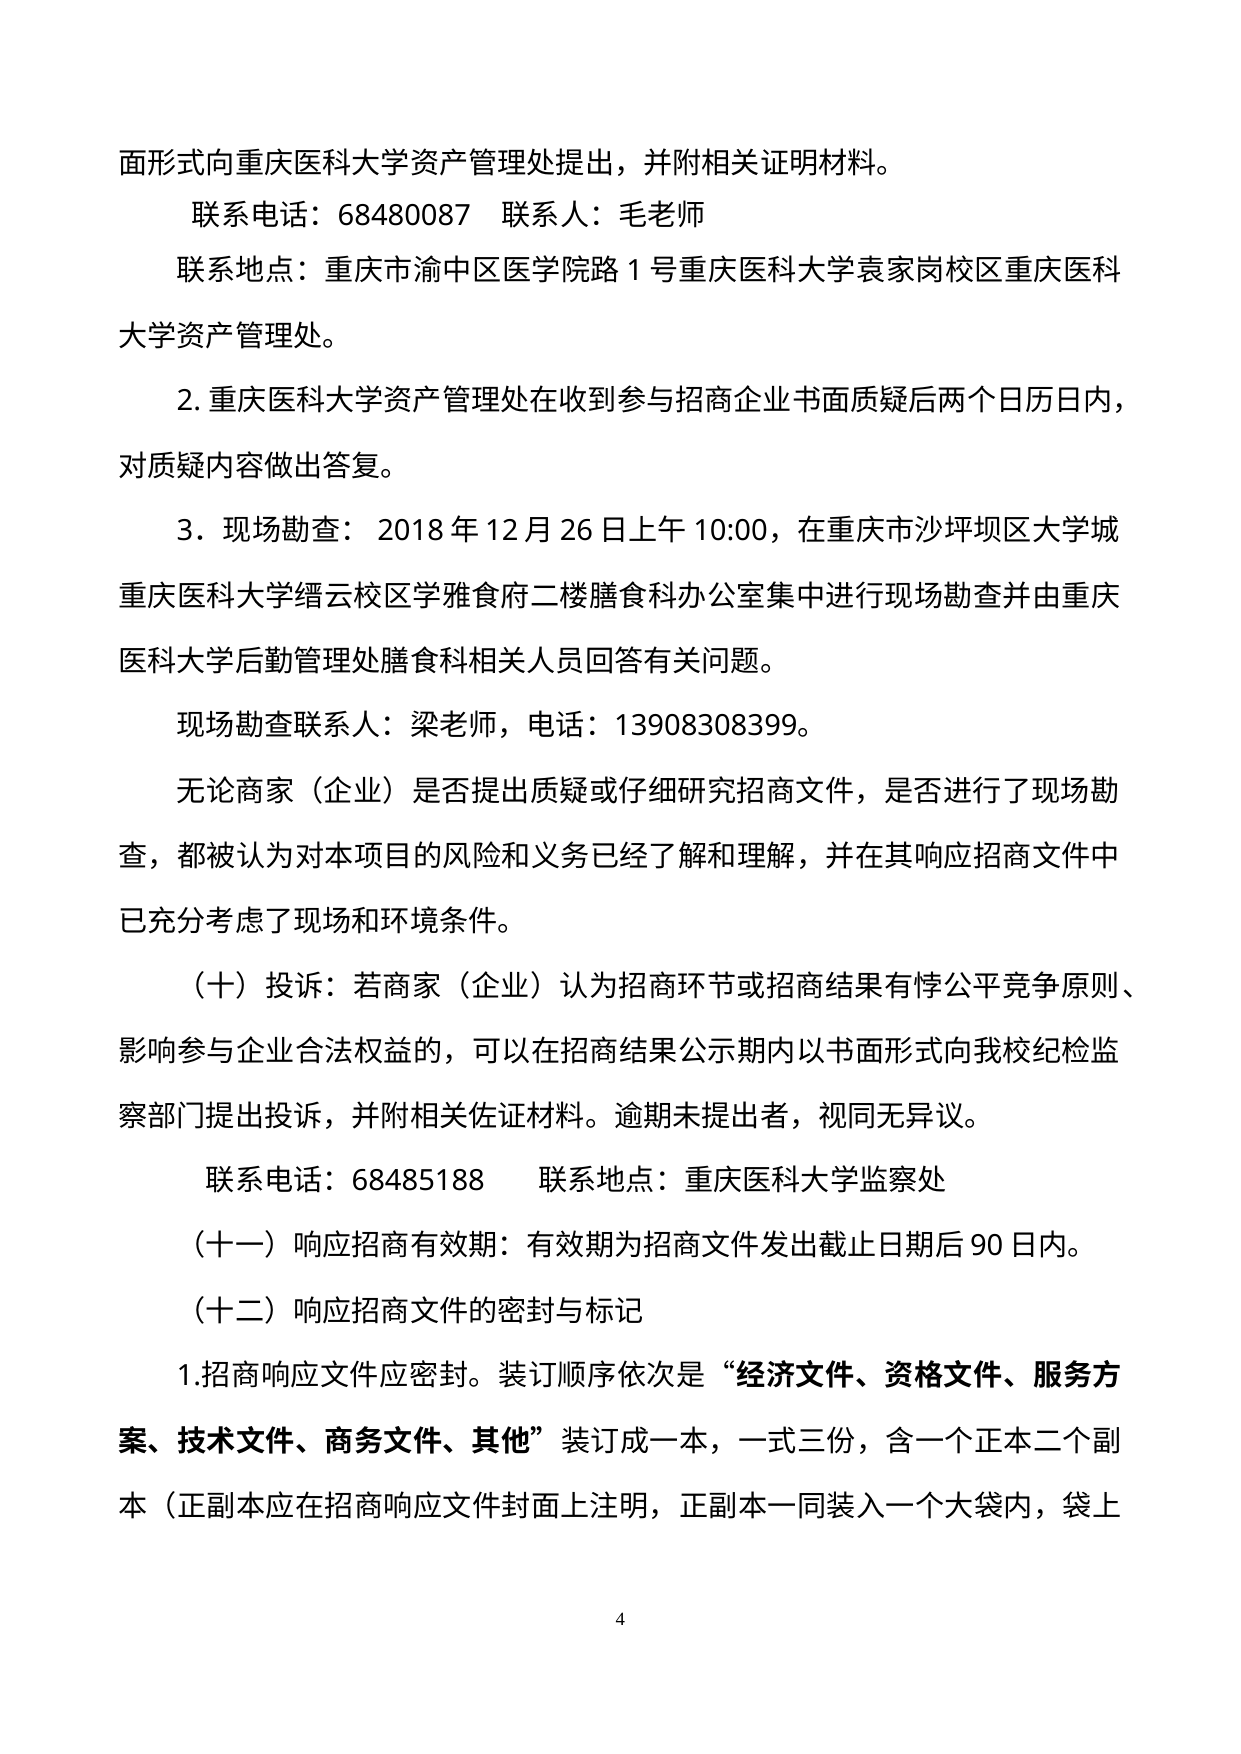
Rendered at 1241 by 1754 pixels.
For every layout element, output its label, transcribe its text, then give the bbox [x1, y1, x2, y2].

text 联系电话：68485188 联系地点：重庆医科大学监察处 [118, 1146, 1122, 1211]
text （十二）响应招商文件的密封与标记 [118, 1276, 1122, 1341]
text 现场勘查联系人：梁老师，电话：13908308399。 [118, 691, 1122, 756]
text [118, 1341, 1122, 1536]
text 无论商家（企业）是否提出质疑或仔细研究招商文件，是否进行了现场勘查，都被认为对本项目的风险和义务已经了解和理解，并在其响应招商文件中已充分考虑了现场和环境条件。 [118, 756, 1122, 951]
text （十）投诉：若商家（企业）认为招商环节或招商结果有悖公平竞争原则、影响参与企业合法权益的，可以在招商结果公示期内以书面形式向我校纪检监察部门提出投诉，并附相关佐证材料。逾期未提出者，视同无异议。 [118, 951, 1122, 1146]
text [118, 132, 1122, 184]
text 3．现场勘查： 2018年12月26日上午10:00，在重庆市沙坪坝区大学城重庆医科大学缙云校区学雅食府二楼膳食科办公室集中进行现场勘查并由重庆医科大学后勤管理处膳食科相关人员回答有关问题。 [118, 496, 1122, 691]
text （十一）响应招商有效期：有效期为招商文件发出截止日期后90日内。 [118, 1211, 1122, 1276]
text 联系电话：68480087 联系人：毛老师 [118, 184, 1122, 236]
text 联系地点：重庆市渝中区医学院路1号重庆医科大学袁家岗校区重庆医科大学资产管理处。 [118, 236, 1122, 366]
text 2. 重庆医科大学资产管理处在收到参与招商企业书面质疑后两个日历日内，对质疑内容做出答复。 [118, 366, 1122, 496]
